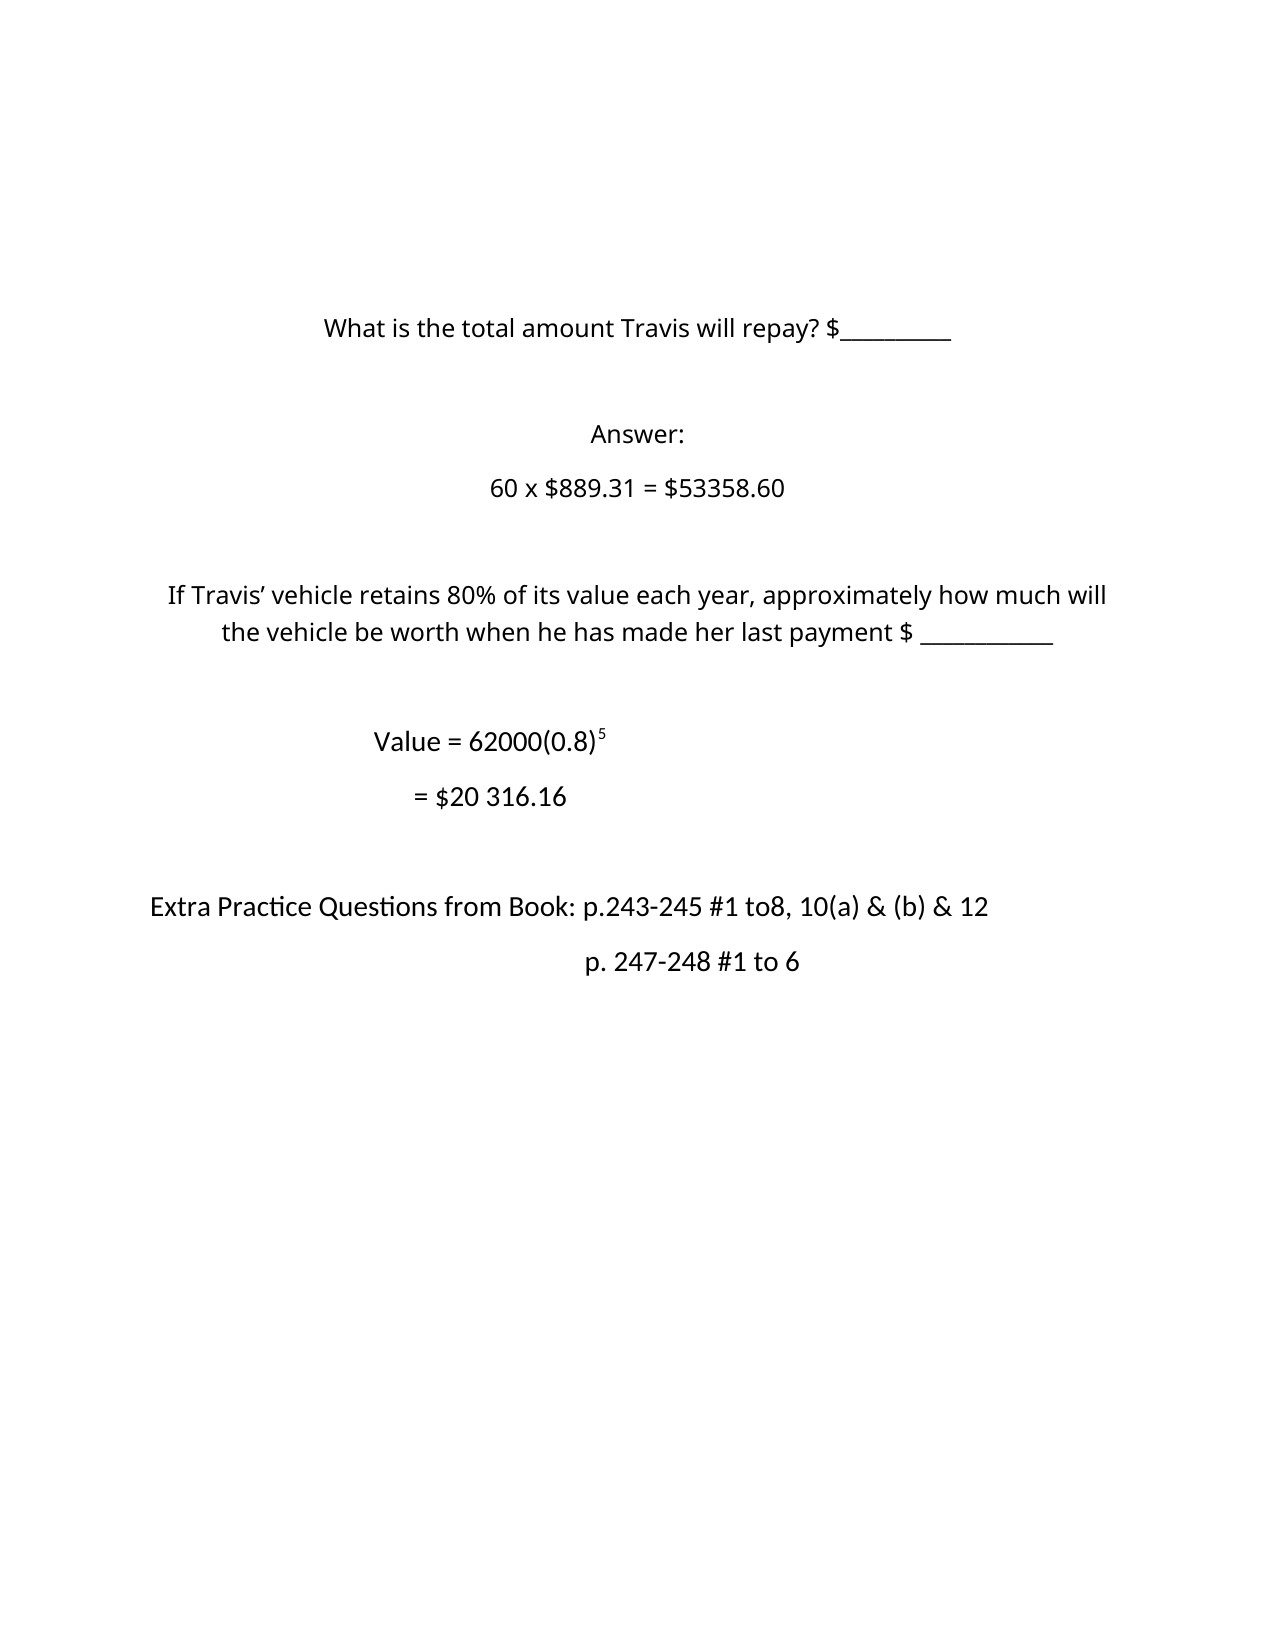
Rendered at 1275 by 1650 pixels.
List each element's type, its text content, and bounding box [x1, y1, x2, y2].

text What is the total amount Travis will repay? $__________ [150, 310, 1125, 344]
text p. 247-248 #1 to 6 [150, 943, 1125, 979]
text Answer: [150, 417, 1125, 451]
text Value = 62000(0.8)5 [150, 723, 1125, 758]
text If Travis’ vehicle retains 80% of its value each year, approximately how much will the vehicle be worth when he has made her last payment $ ____________ [150, 577, 1125, 648]
text = $20 316.16 [150, 778, 1125, 813]
text 60 x $889.31 = $53358.60 [150, 471, 1125, 505]
text Extra Practice Questions from Book: p.243-245 #1 to8, 10(a) & (b) & 12 [150, 888, 1125, 924]
